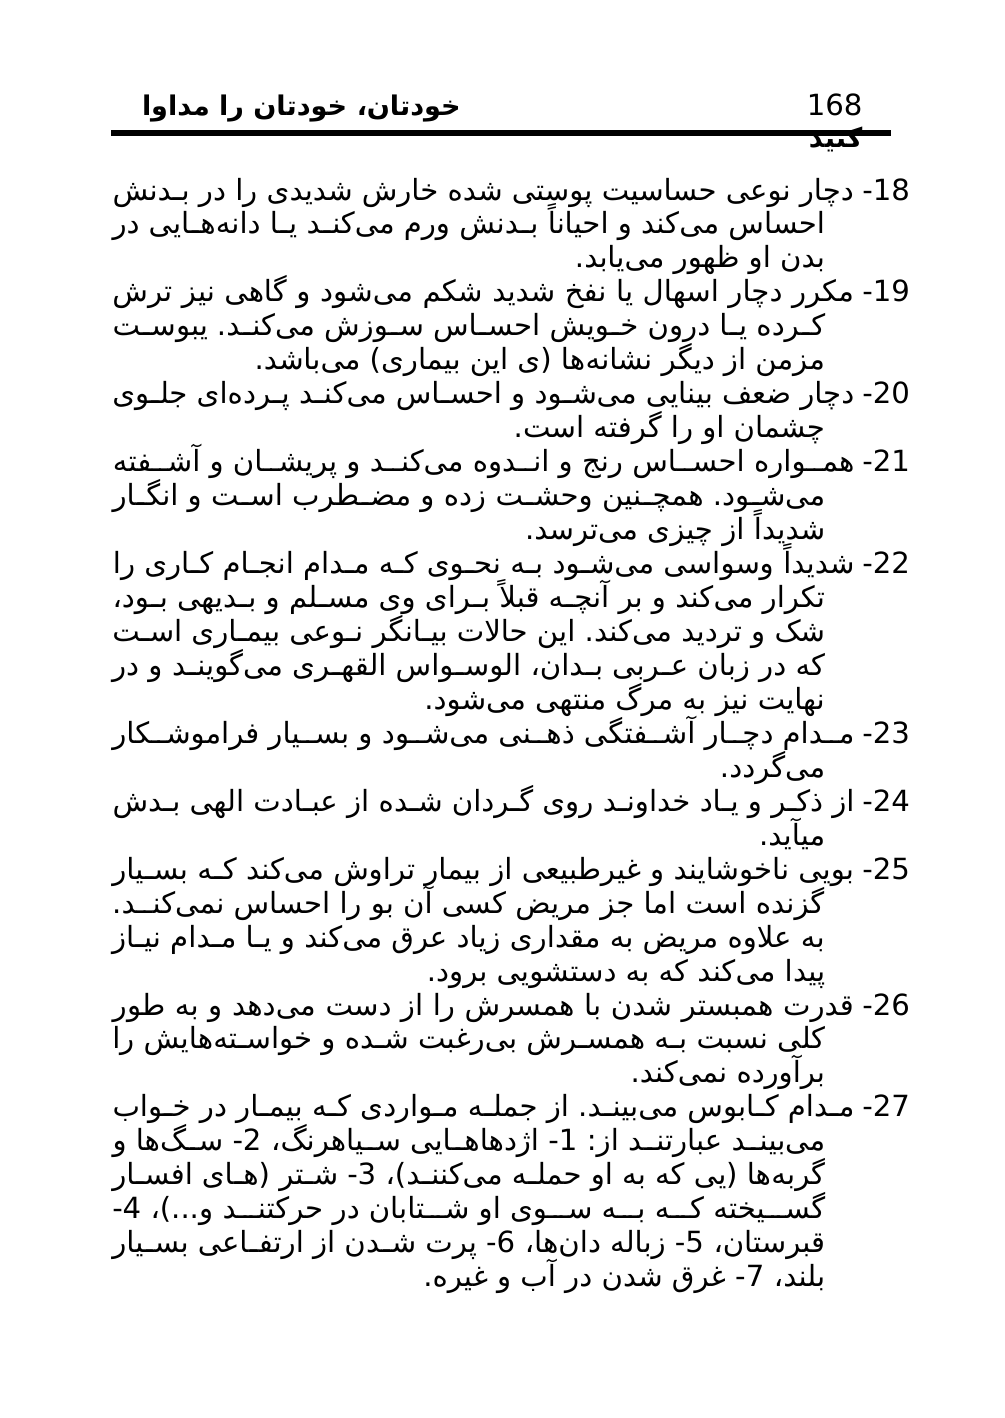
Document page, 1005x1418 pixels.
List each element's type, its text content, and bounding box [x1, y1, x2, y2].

list مدام دچار آشفتگی ذهنی می‌شود و بسیار فراموشکار می‌گردد. [112, 716, 862, 784]
list مکرر دچار اسهال یا نفخ شدید شکم می‌شود و گاهی نیز ترش کرده یا درون خویش احساس سوزش می‌کند. یبوست مزمن از دیگر نشانه‌ها (ی این بیماری) می‌باشد. [112, 275, 862, 377]
list همواره احساس رنج و اندوه می‌کند و پریشان و آشفته می‌شود. همچنین وحشت زده و مضطرب است و انگار شدیداً از چیزی می‌ترسد. [112, 444, 862, 546]
list شدیداً وسواسی می‌شود به نحوی که مدام انجام کاری را تکرار می‌کند و بر آنچه قبلاً برای وی مسلم و بدیهی بود، شک و تردید می‌کند. این حالات بیانگر نوعی بیماری است که در زبان عربی بدان، الوسواس القهری می‌گویند و در نهایت نیز به مرگ منتهی می‌شود. [112, 546, 862, 716]
list دچار نوعی حساسیت پوستی شده خارش شدیدی را در بدنش احساس می‌کند و احیاناً بدنش ورم می‌کند یا دانه‌هایی در بدن او ظهور می‌یابد. [112, 173, 862, 275]
list از ذکر و یاد خداوند روی گردان شده از عبادت الهی بدش میآید. [112, 784, 862, 852]
list مدام کابوس می‌بیند. از جمله مواردی که بیمار در خواب می‌بیند عبارتند از: 1- اژدهاهایی سیاهرنگ، 2- سگ‌ها و گربه‌ها (یی که به او حمله می‌کنند)، 3- شتر (های افسار گسیخته که به سوی او شتابان در حرکتند و...)، 4- قبرستان، 5- زباله دان‌ها، 6- پرت شدن از ارتفاعی بسیار بلند، 7- غرق شدن در آب و غیره. [112, 1090, 862, 1293]
list قدرت همبستر شدن با همسرش را از دست می‌دهد و به طور کلی نسبت به همسرش بی‌رغبت شده و خواسته‌هایش را برآورده نمی‌کند. [112, 988, 862, 1090]
list دچار ضعف بینایی می‌شود و احساس می‌کند پرده‌ای جلوی چشمان او را گرفته است. [112, 377, 862, 444]
list بویی ناخوشایند و غیرطبیعی از بیمار تراوش می‌کند که بسیار گزنده است اما جز مریض کسی آن بو را احساس نمی‌کند. به علاوه مریض به مقداری زیاد عرق می‌کند و یا مدام نیاز پیدا می‌کند که به دستشویی برود. [112, 852, 862, 988]
